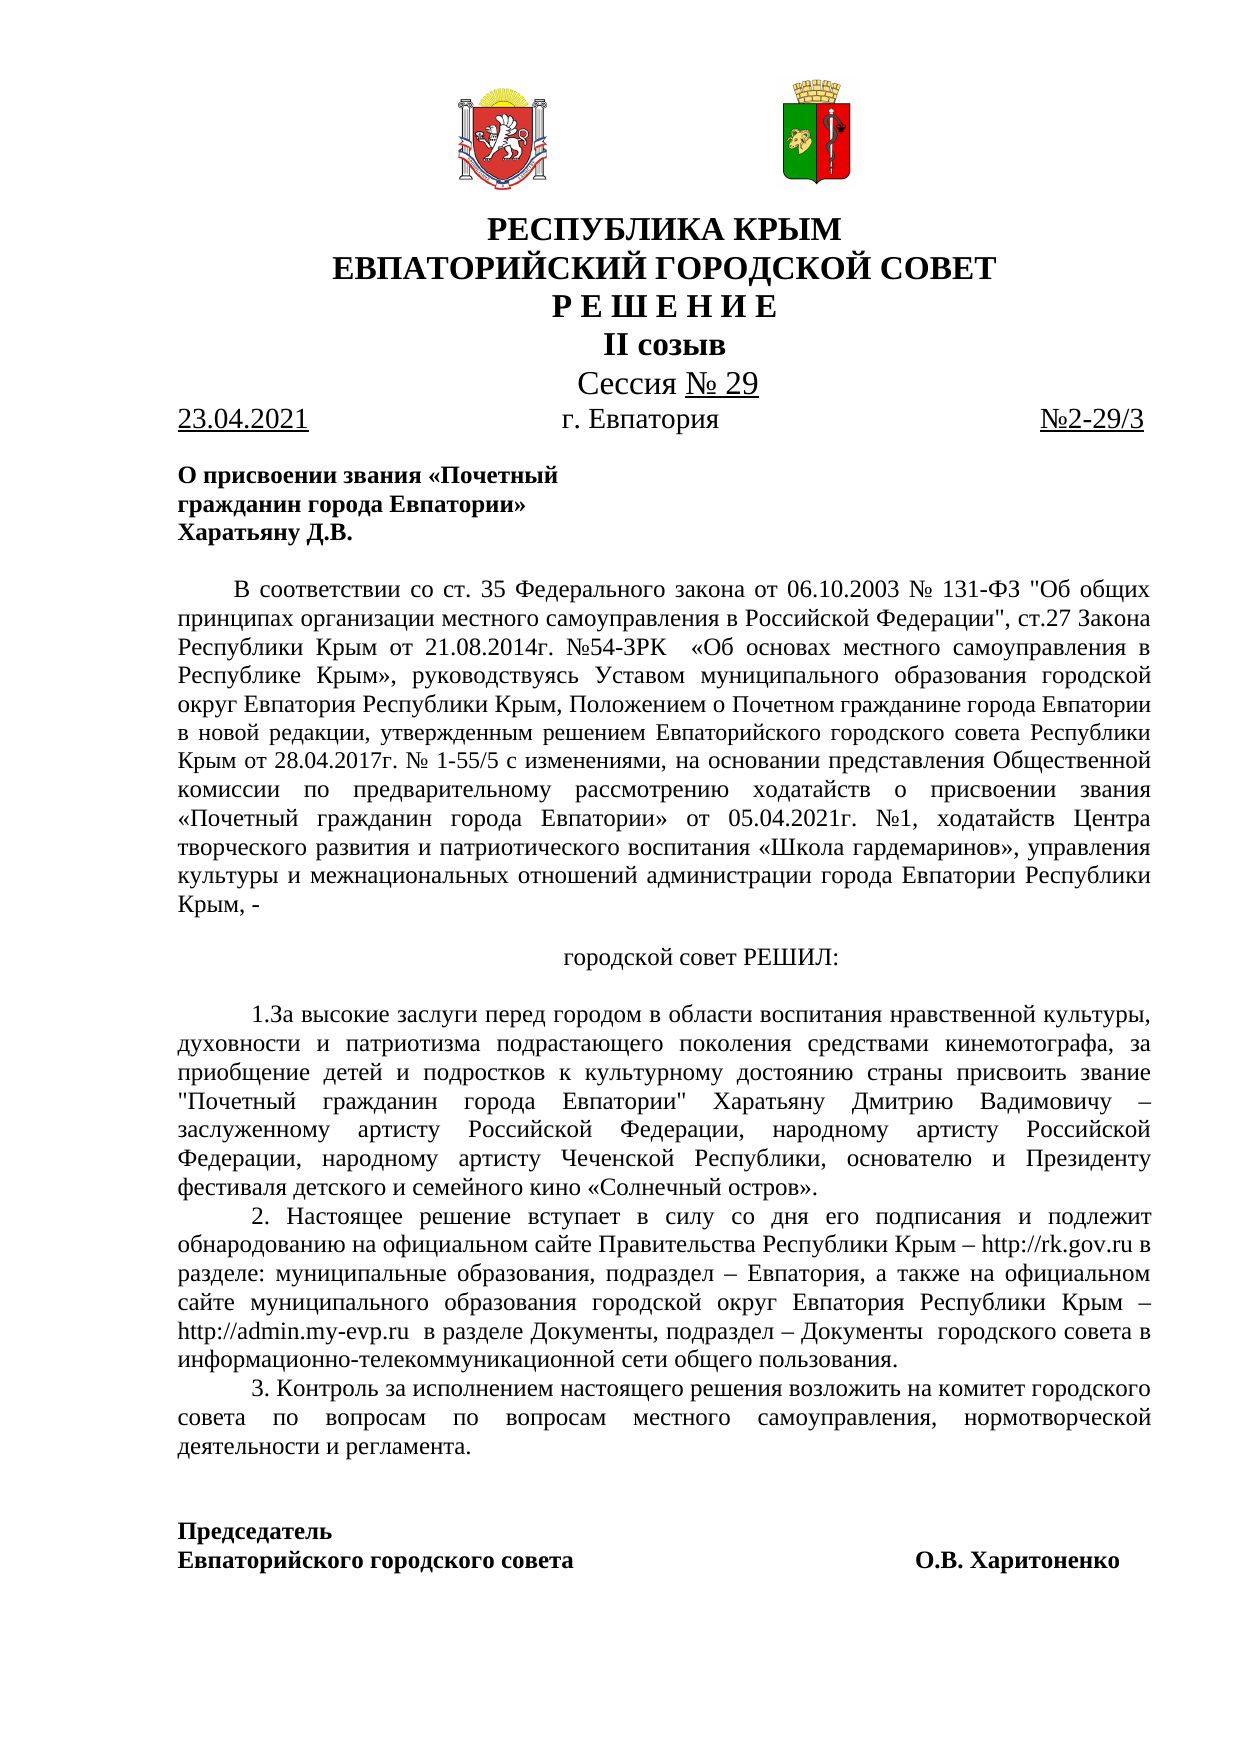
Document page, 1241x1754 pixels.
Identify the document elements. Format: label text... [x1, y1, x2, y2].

text 3. Контроль за исполнением настоящего решения возложить на комитет городского совета по вопросам по вопросам местного самоуправления, нормотворческой деятельности и регламента. [177, 1373, 1152, 1459]
text ЕВПАТОРИЙСКИЙ ГОРОДСКОЙ СОВЕТ Р Е Ш Е Н И Е [177, 248, 1152, 325]
text городской совет РЕШИЛ: [177, 942, 1152, 971]
text 23.04.2021 г. Евпатория №2-29/3 [177, 401, 1181, 435]
text II созыв [177, 325, 1152, 363]
text О присвоении звания «Почетный [177, 460, 1152, 489]
text РЕСПУБЛИКА КРЫМ [177, 210, 1152, 248]
text 2. Настоящее решение вступает в силу со дня его подписания и подлежит обнародованию на официальном сайте Правительства Республики Крым – http://rk.gov.ru в разделе: муниципальные образования, подраздел – Евпатория, а также на официальном сайте муниципального образования городской округ Евпатория Республики Крым – http://admin.my-evp.ru в разделе Документы, подраздел – Документы городского совета в информационно-телекоммуникационной сети общего пользования. [177, 1201, 1152, 1373]
text гражданин города Евпатории» [177, 489, 1152, 517]
picture [458, 88, 547, 190]
text 1.За высокие заслуги перед городом в области воспитания нравственной культуры, духовности и патриотизма подрастающего поколения средствами кинемотографа, за приобщение детей и подростков к культурному достоянию страны присвоить звание "Почетный гражданин города Евпатории" Харатьяну Дмитрию Вадимовичу – заслуженному артисту Российской Федерации, народному артисту Российской Федерации, народному артисту Чеченской Республики, основателю и Президенту фестиваля детского и семейного кино «Солнечный остров». [177, 999, 1152, 1201]
picture [775, 75, 859, 190]
text Председатель [177, 1516, 1152, 1545]
text Сессия № 29 [177, 363, 1158, 401]
text В соответствии со ст. 35 Федерального закона от 06.10.2003 № 131-ФЗ "Об общих принципах организации местного самоуправления в Российской Федерации", ст.27 Закона Республики Крым от 21.08.2014г. №54-ЗРК «Об основах местного самоуправления в Республике Крым», руководствуясь Уставом муниципального образования городской округ Евпатория Республики Крым, Положением о Почетном гражданине города Евпатории в новой редакции, утвержденным решением Евпаторийского городского совета Республики Крым от 28.04.2017г. № 1-55/5 с изменениями, на основании представления Общественной комиссии по предварительному рассмотрению ходатайств о присвоении звания «Почетный гражданин города Евпатории» от 05.04.2021г. №1, ходатайств Центра творческого развития и патриотического воспитания «Школа гардемаринов», управления культуры и межнациональных отношений администрации города Евпатории Республики Крым, - [177, 574, 1152, 918]
text Евпаторийского городского совета О.В. Харитоненко [177, 1545, 1152, 1574]
text Харатьяну Д.В. [177, 517, 1152, 546]
